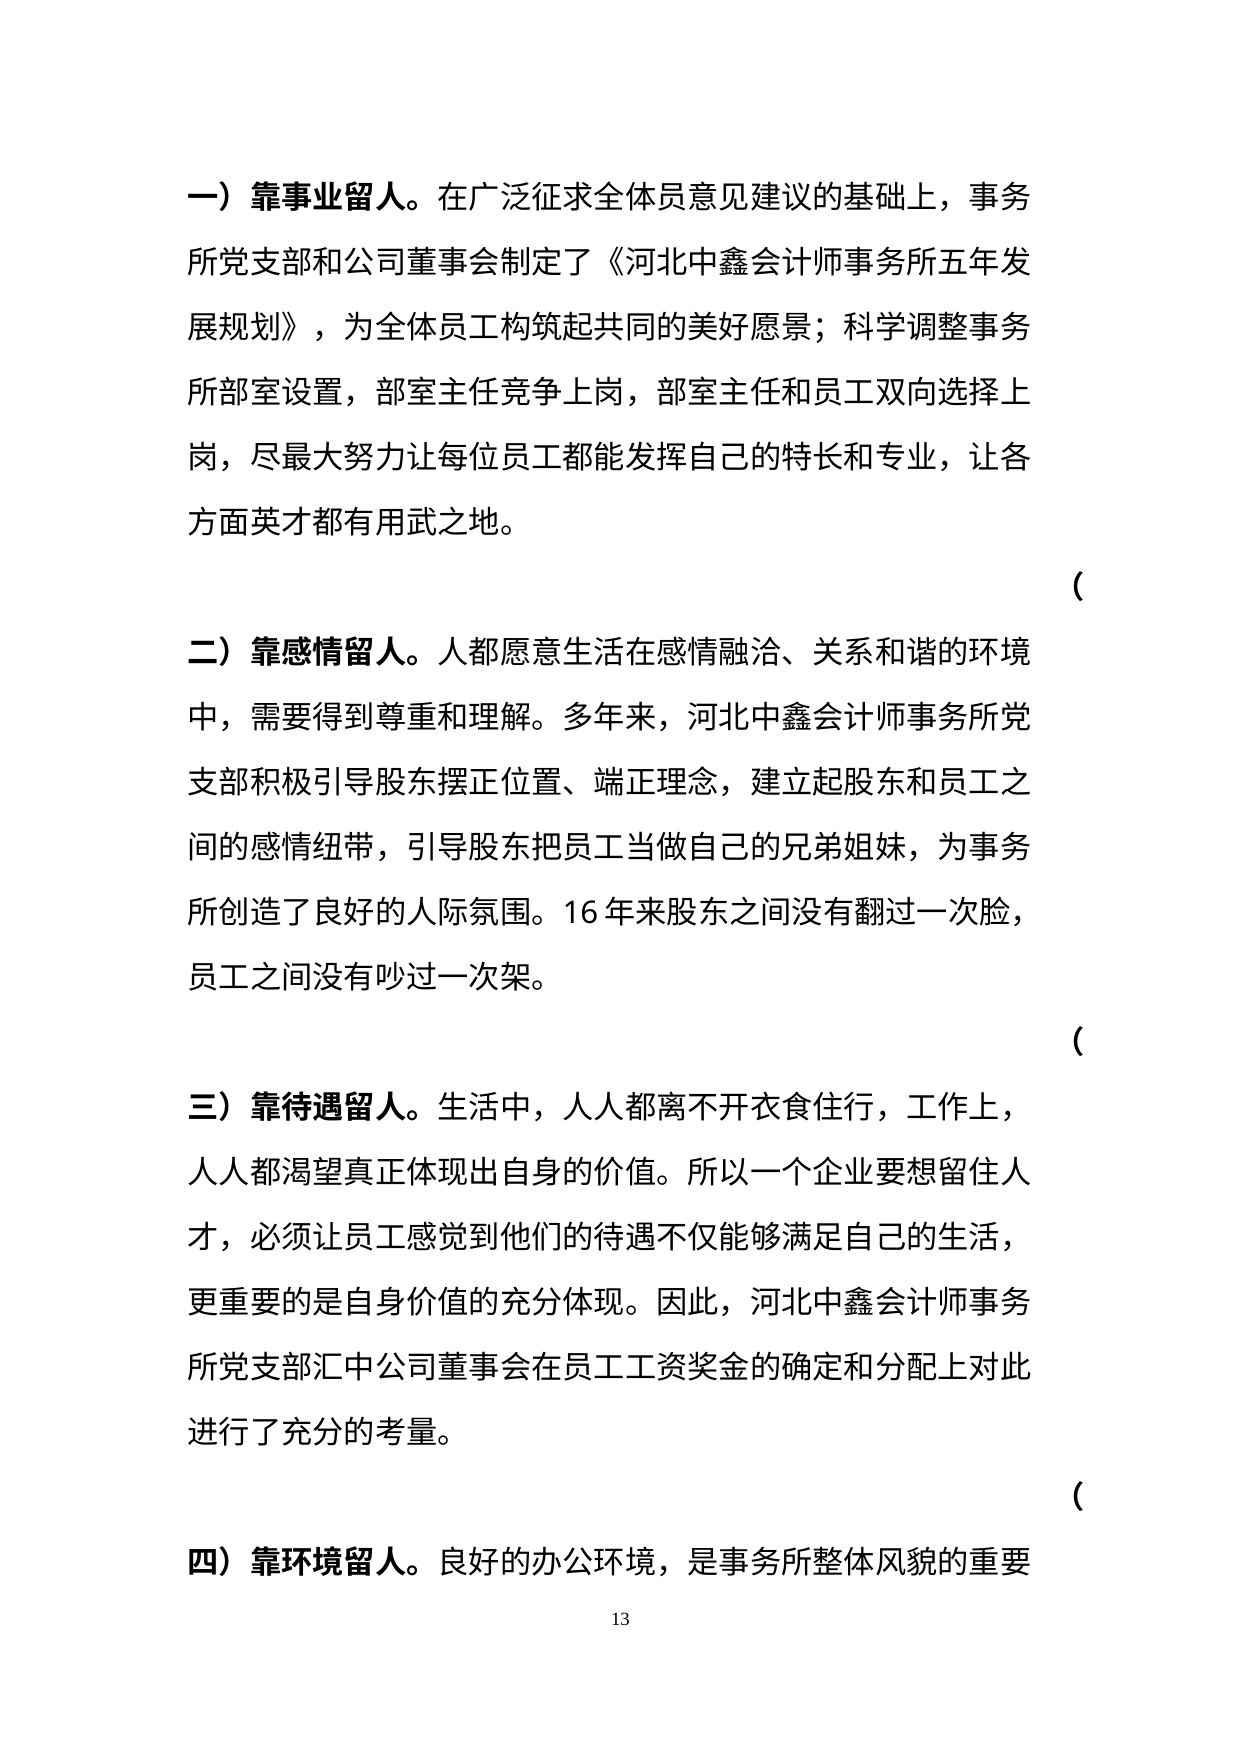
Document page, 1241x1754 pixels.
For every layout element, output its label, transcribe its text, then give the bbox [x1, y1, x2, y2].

text （三）靠待遇留人。生活中，人人都离不开衣食住行，工作上，人人都渴望真正体现出自身的价值。所以一个企业要想留住人才，必须让员工感觉到他们的待遇不仅能够满足自己的生活，更重要的是自身价值的充分体现。因此，河北中鑫会计师事务所党支部汇中公司董事会在员工工资奖金的确定和分配上对此进行了充分的考量。 [187, 1007, 1053, 1462]
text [187, 162, 1053, 552]
text （二）靠感情留人。人都愿意生活在感情融洽、关系和谐的环境中，需要得到尊重和理解。多年来，河北中鑫会计师事务所党支部积极引导股东摆正位置、端正理念，建立起股东和员工之间的感情纽带，引导股东把员工当做自己的兄弟姐妹，为事务所创造了良好的人际氛围。16年来股东之间没有翻过一次脸，员工之间没有吵过一次架。 [187, 552, 1053, 1007]
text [187, 1462, 1053, 1592]
